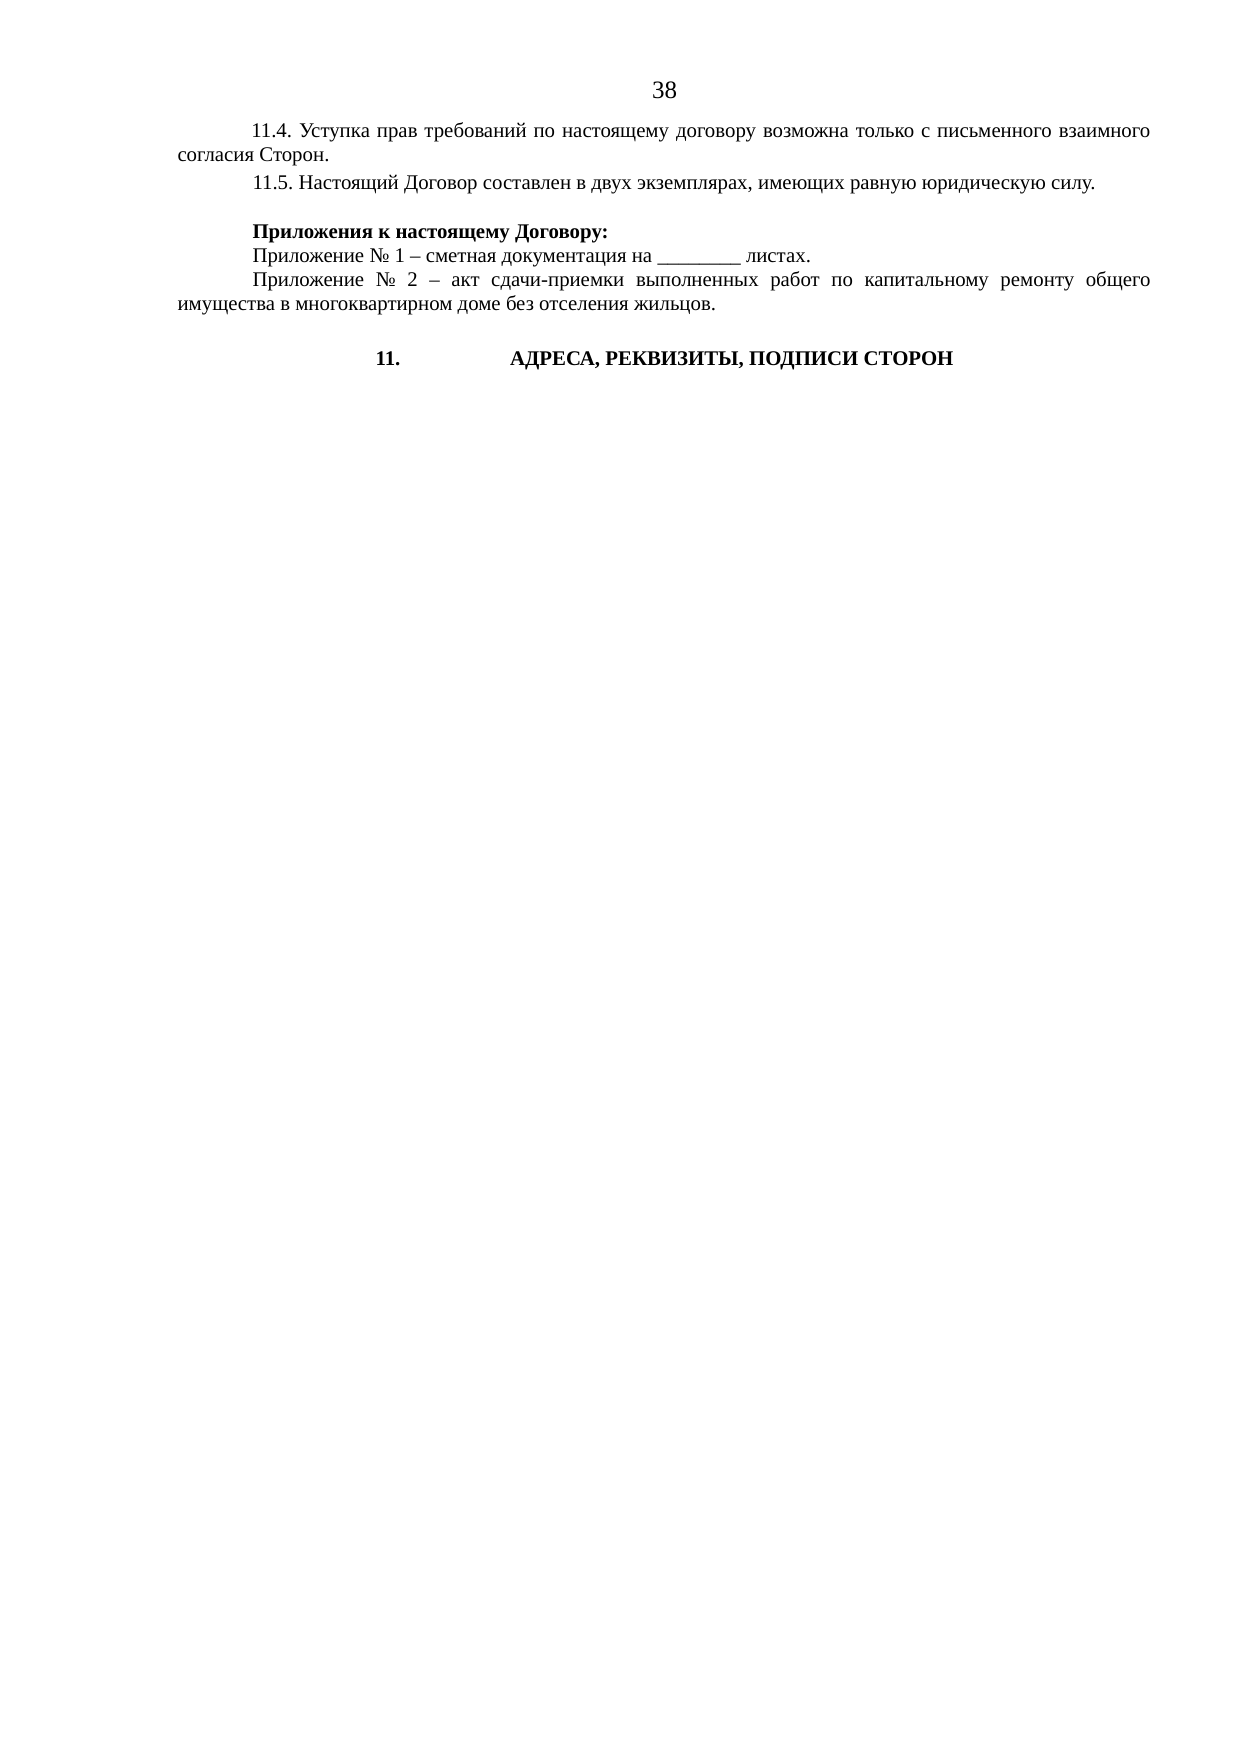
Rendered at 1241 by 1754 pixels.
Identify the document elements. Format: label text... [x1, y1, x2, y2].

list АДРЕСА, РЕКВИЗИТЫ, ПОДПИСИ СТОРОН [177, 345, 1152, 369]
text Приложение № 1 – сметная документация на ________ листах. [177, 243, 1152, 267]
text 11.4. Уступка прав требований по настоящему договору возможна только с письменного взаимного согласия Сторон. [177, 118, 1152, 166]
text 11.5. Настоящий Договор составлен в двух экземплярах, имеющих равную юридическую силу. [177, 166, 1147, 195]
text Приложения к настоящему Договору: [177, 219, 1152, 243]
text Приложение № 2 – акт сдачи-приемки выполненных работ по капитальному ремонту общего имущества в многоквартирном доме без отселения жильцов. [177, 267, 1152, 315]
